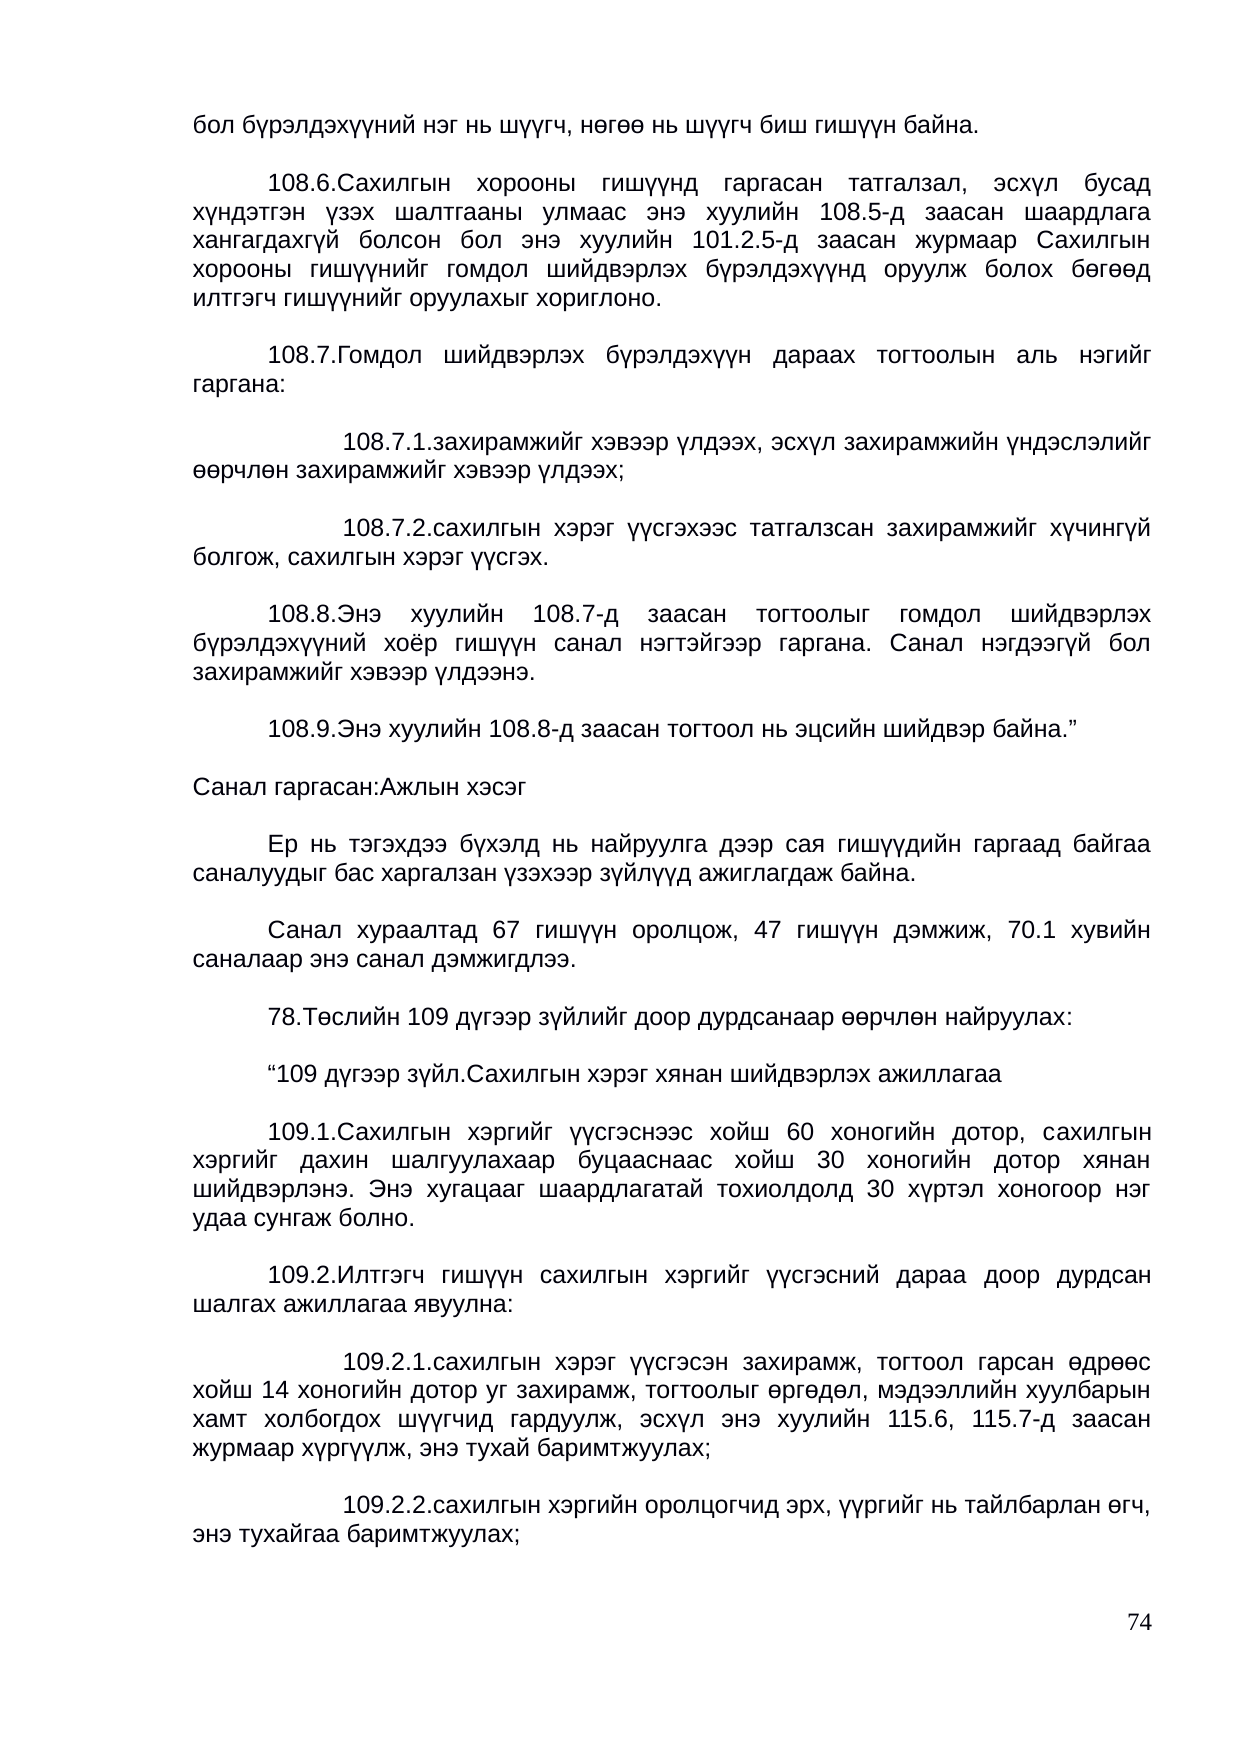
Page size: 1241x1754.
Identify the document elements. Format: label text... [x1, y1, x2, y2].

text 108.9.Энэ хуулийн 108.8-д заасан тогтоол нь эцсийн шийдвэр байна.” [192, 714, 1152, 743]
text “109 дүгээр зүйл.Сахилгын хэрэг хянан шийдвэрлэх ажиллагаа [192, 1059, 1152, 1088]
text 109.1.Сахилгын хэргийг үүсгэснээс хойш 60 хоногийн дотор, сахилгын хэргийг дахин шалгуулахаар буцааснаас хойш 30 хоногийн дотор хянан шийдвэрлэнэ. Энэ хугацааг шаардлагатай тохиолдолд 30 хүртэл хоногоор нэг удаа сунгаж болно. [192, 1117, 1152, 1232]
text 78.Төслийн 109 дүгээр зүйлийг доор дурдсанаар өөрчлөн найруулах: [192, 1002, 1152, 1030]
text 108.8.Энэ хуулийн 108.7-д заасан тогтоолыг гомдол шийдвэрлэх бүрэлдэхүүний хоёр гишүүн санал нэгтэйгээр гаргана. Санал нэгдээгүй бол захирамжийг хэвээр үлдээнэ. [192, 599, 1152, 685]
text 109.2.2.сахилгын хэргийн оролцогчид эрх, үүргийг нь тайлбарлан өгч, энэ тухайгаа баримтжуулах; [192, 1490, 1152, 1548]
text 108.7.2.сахилгын хэрэг үүсгэхээс татгалзсан захирамжийг хүчингүй болгож, сахилгын хэрэг үүсгэх. [192, 513, 1152, 570]
text 108.7.Гомдол шийдвэрлэх бүрэлдэхүүн дараах тогтоолын аль нэгийг гаргана: [192, 340, 1152, 398]
text 108.6.Сахилгын хорооны гишүүнд гаргасан татгалзал, эсхүл бусад хүндэтгэн үзэх шалтгааны улмаас энэ хуулийн 108.5-д заасан шаардлага хангагдахгүй болсон бол энэ хуулийн 101.2.5-д заасан журмаар Сахилгын хорооны гишүүнийг гомдол шийдвэрлэх бүрэлдэхүүнд оруулж болох бөгөөд илтгэгч гишүүнийг оруулахыг хориглоно. [192, 168, 1152, 312]
text Санал гаргасан:Ажлын хэсэг [192, 772, 1152, 800]
text 109.2.1.сахилгын хэрэг үүсгэсэн захирамж, тогтоол гарсан өдрөөс хойш 14 хоногийн дотор уг захирамж, тогтоолыг өргөдөл, мэдээллийн хуулбарын хамт холбогдох шүүгчид гардуулж, эсхүл энэ хуулийн 115.6, 115.7-д заасан журмаар хүргүүлж, энэ тухай баримтжуулах; [192, 1347, 1152, 1462]
text 108.7.1.захирамжийг хэвээр үлдээх, эсхүл захирамжийн үндэслэлийг өөрчлөн захирамжийг хэвээр үлдээх; [192, 427, 1152, 484]
text Ер нь тэгэхдээ бүхэлд нь найруулга дээр сая гишүүдийн гаргаад байгаа саналуудыг бас харгалзан үзэхээр зүйлүүд ажиглагдаж байна. [192, 829, 1152, 887]
text 109.2.Илтгэгч гишүүн сахилгын хэргийг үүсгэсний дараа доор дурдсан шалгах ажиллагаа явуулна: [192, 1260, 1152, 1318]
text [192, 110, 1152, 139]
text Санал хураалтад 67 гишүүн оролцож, 47 гишүүн дэмжиж, 70.1 хувийн саналаар энэ санал дэмжигдлээ. [192, 915, 1152, 973]
